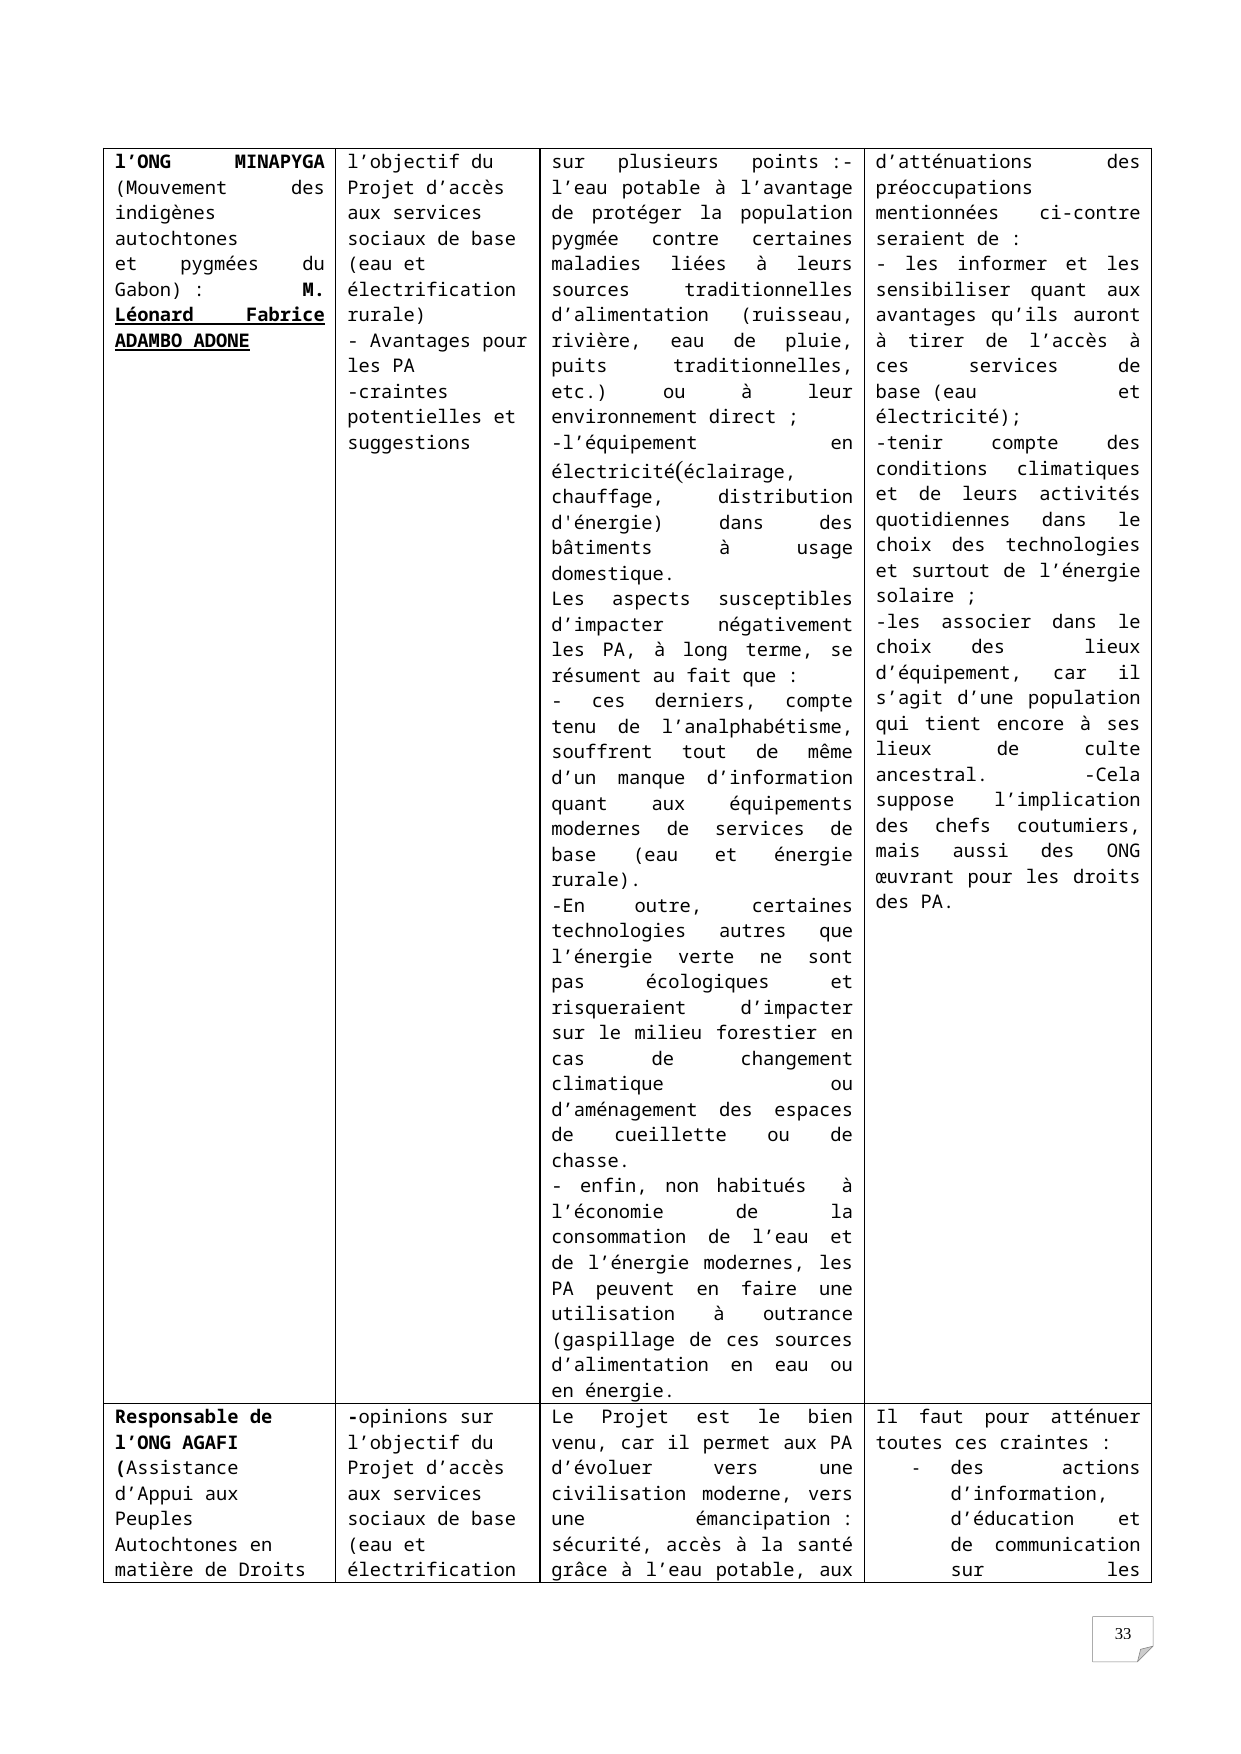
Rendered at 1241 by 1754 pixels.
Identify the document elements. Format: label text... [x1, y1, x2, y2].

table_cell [104, 149, 335, 1402]
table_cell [336, 149, 539, 1402]
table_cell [104, 1404, 335, 1582]
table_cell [336, 1404, 539, 1582]
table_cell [541, 1404, 864, 1582]
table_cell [865, 1404, 1151, 1582]
